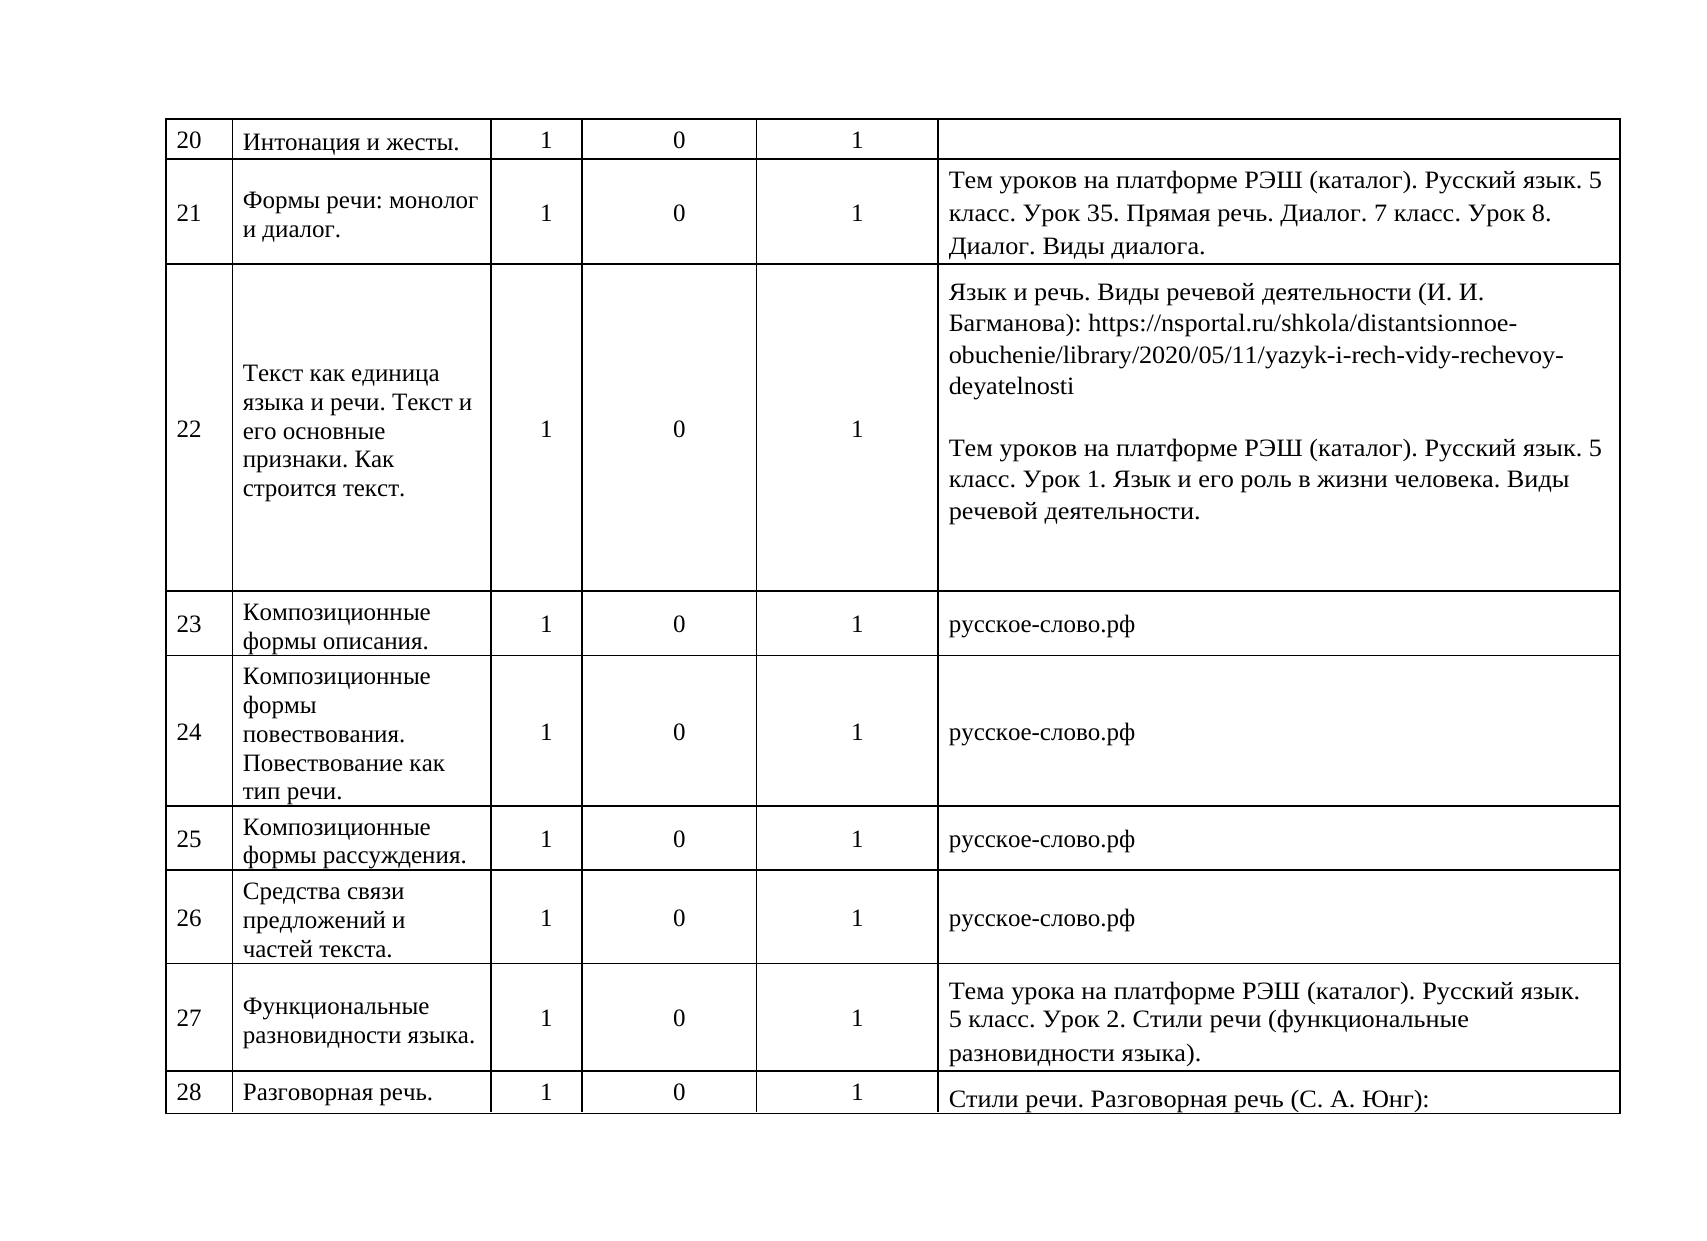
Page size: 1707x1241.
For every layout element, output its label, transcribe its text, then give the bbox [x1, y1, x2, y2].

table_cell 22 [167, 265, 232, 590]
table_cell 0 [583, 964, 756, 1070]
table_cell Интонация и жесты. [233, 120, 490, 158]
table_cell русское-слово.рф [939, 592, 1619, 654]
table_cell 21 [167, 160, 232, 263]
table_cell 1 [757, 160, 937, 263]
table_cell 0 [583, 265, 756, 590]
table_cell 24 [167, 656, 232, 805]
table_cell 23 [167, 592, 232, 654]
table_cell 1 [492, 871, 581, 962]
table_cell 1 [492, 1072, 581, 1112]
table_cell 1 [757, 964, 937, 1070]
table_cell 1 [492, 592, 581, 654]
table_cell 0 [583, 656, 756, 805]
table_cell 0 [583, 160, 756, 263]
table_cell 25 [167, 807, 232, 869]
table_cell 1 [492, 964, 581, 1070]
table_cell 1 [492, 120, 581, 158]
table_cell 1 [757, 120, 937, 158]
table_cell [939, 120, 1619, 158]
table_cell 1 [492, 656, 581, 805]
table_cell 1 [492, 265, 581, 590]
table_cell 1 [492, 807, 581, 869]
table_cell 1 [757, 592, 937, 654]
table_cell 0 [583, 807, 756, 869]
table_cell 0 [583, 1072, 756, 1112]
table_cell Композиционные формы рассуждения. [233, 807, 490, 869]
table_cell 1 [757, 871, 937, 962]
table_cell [233, 1072, 490, 1112]
table_cell Текст как единица языка и речи. Текст и его основные признаки. Как строится текст. [233, 265, 490, 590]
table_cell Функциональные разновидности языка. [233, 964, 490, 1070]
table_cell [939, 1072, 1619, 1112]
table_cell Средства связи предложений и частей текста. [233, 871, 490, 962]
table_cell русское-слово.рф [939, 656, 1619, 805]
table_cell 1 [757, 265, 937, 590]
table_cell 20 [167, 120, 232, 158]
table_cell Композиционные формы повествования. Повествование как тип речи. [233, 656, 490, 805]
table_cell Тема урока на платформе РЭШ (каталог). Русский язык. 5 класс. Урок 2. Стили речи (функциональные разновидности языка). [939, 964, 1619, 1070]
table_cell русское-слово.рф [939, 807, 1619, 869]
table_cell русское-слово.рф [939, 871, 1619, 962]
table_cell 26 [167, 871, 232, 962]
table_cell 27 [167, 964, 232, 1070]
table_cell Тем уроков на платформе РЭШ (каталог). Русский язык. 5 класс. Урок 35. Прямая речь. Диалог. 7 класс. Урок 8. Диалог. Виды диалога. [939, 160, 1619, 263]
table_cell 0 [583, 120, 756, 158]
table_cell 1 [757, 656, 937, 805]
table_cell 1 [492, 160, 581, 263]
table_cell 1 [757, 807, 937, 869]
table_cell Формы речи: монолог и диалог. [233, 160, 490, 263]
table_cell 0 [583, 592, 756, 654]
table_cell 0 [583, 871, 756, 962]
table_cell 28 [167, 1072, 232, 1112]
table_cell 1 [757, 1072, 937, 1112]
table_cell Композиционные формы описания. [233, 592, 490, 654]
